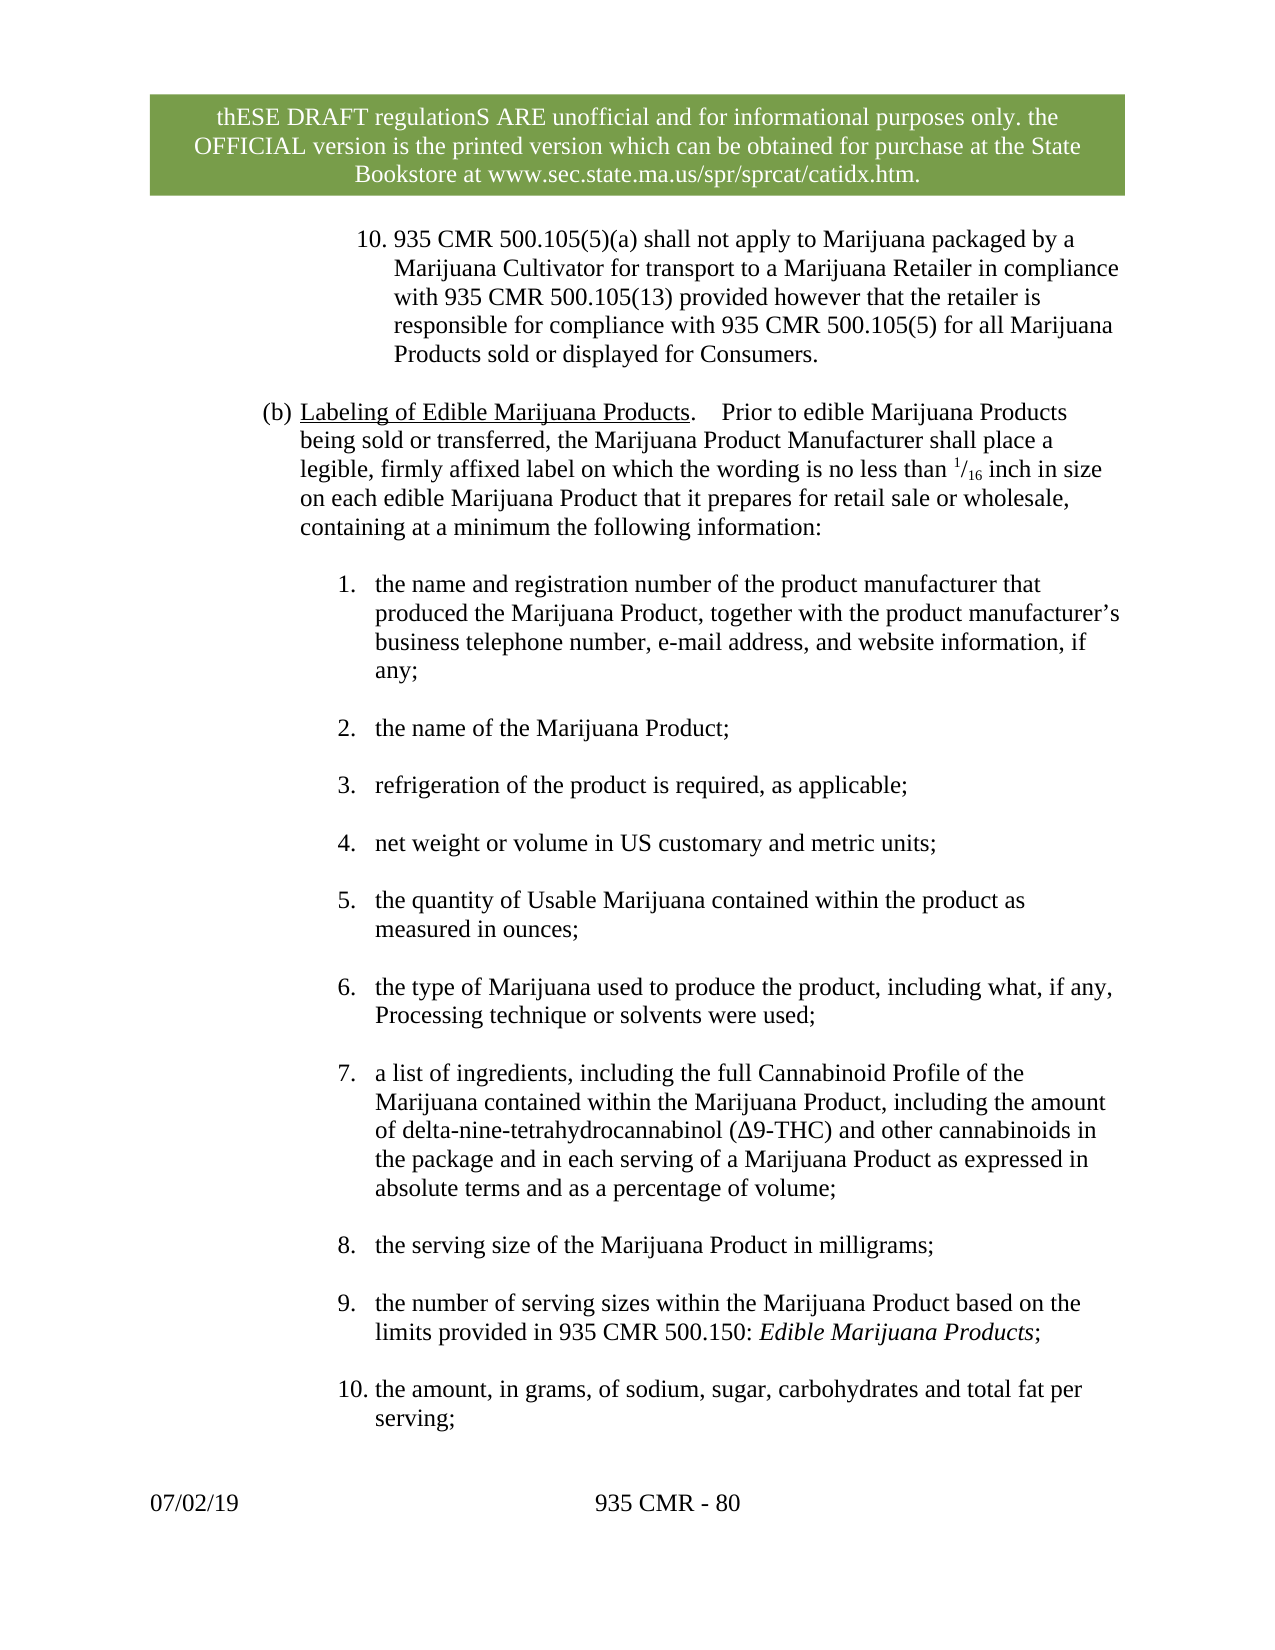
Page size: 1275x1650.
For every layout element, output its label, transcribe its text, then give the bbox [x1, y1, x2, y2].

list the name and registration number of the product manufacturer that produced the Marijuana Product, together with the product manufacturer’s business telephone number, e-mail address, and website information, if any; [337, 569, 1125, 684]
list the serving size of the Marijuana Product in milligrams; [337, 1231, 1125, 1259]
list the amount, in grams, of sodium, sugar, carbohydrates and total fat per serving; [337, 1374, 1125, 1432]
list the type of Marijuana used to produce the product, including what, if any, Processing technique or solvents were used; [337, 972, 1125, 1029]
list Labeling of Edible Marijuana Products. Prior to edible Marijuana Products being sold or transferred, the Marijuana Product Manufacturer shall place a legible, firmly affixed label on which the wording is no less than 1/16 inch in size on each edible Marijuana Product that it prepares for retail sale or wholesale, containing at a minimum the following information: [262, 397, 1125, 541]
list net weight or volume in US customary and metric units; [337, 828, 1125, 857]
list the number of serving sizes within the Marijuana Product based on the limits provided in 935 CMR 500.150: Edible Marijuana Products; [337, 1288, 1125, 1346]
list the name of the Marijuana Product; [337, 713, 1125, 742]
list a list of ingredients, including the full Cannabinoid Profile of the Marijuana contained within the Marijuana Product, including the amount of delta-nine-tetrahydrocannabinol (Δ9-THC) and other cannabinoids in the package and in each serving of a Marijuana Product as expressed in absolute terms and as a percentage of volume; [337, 1058, 1125, 1202]
list the quantity of Usable Marijuana contained within the product as measured in ounces; [337, 886, 1125, 943]
list refrigeration of the product is required, as applicable; [337, 771, 1125, 799]
list 935 CMR 500.105(5)(a) shall not apply to Marijuana packaged by a Marijuana Cultivator for transport to a Marijuana Retailer in compliance with 935 CMR 500.105(13) provided however that the retailer is responsible for compliance with 935 CMR 500.105(5) for all Marijuana Products sold or displayed for Consumers. [356, 224, 1125, 368]
